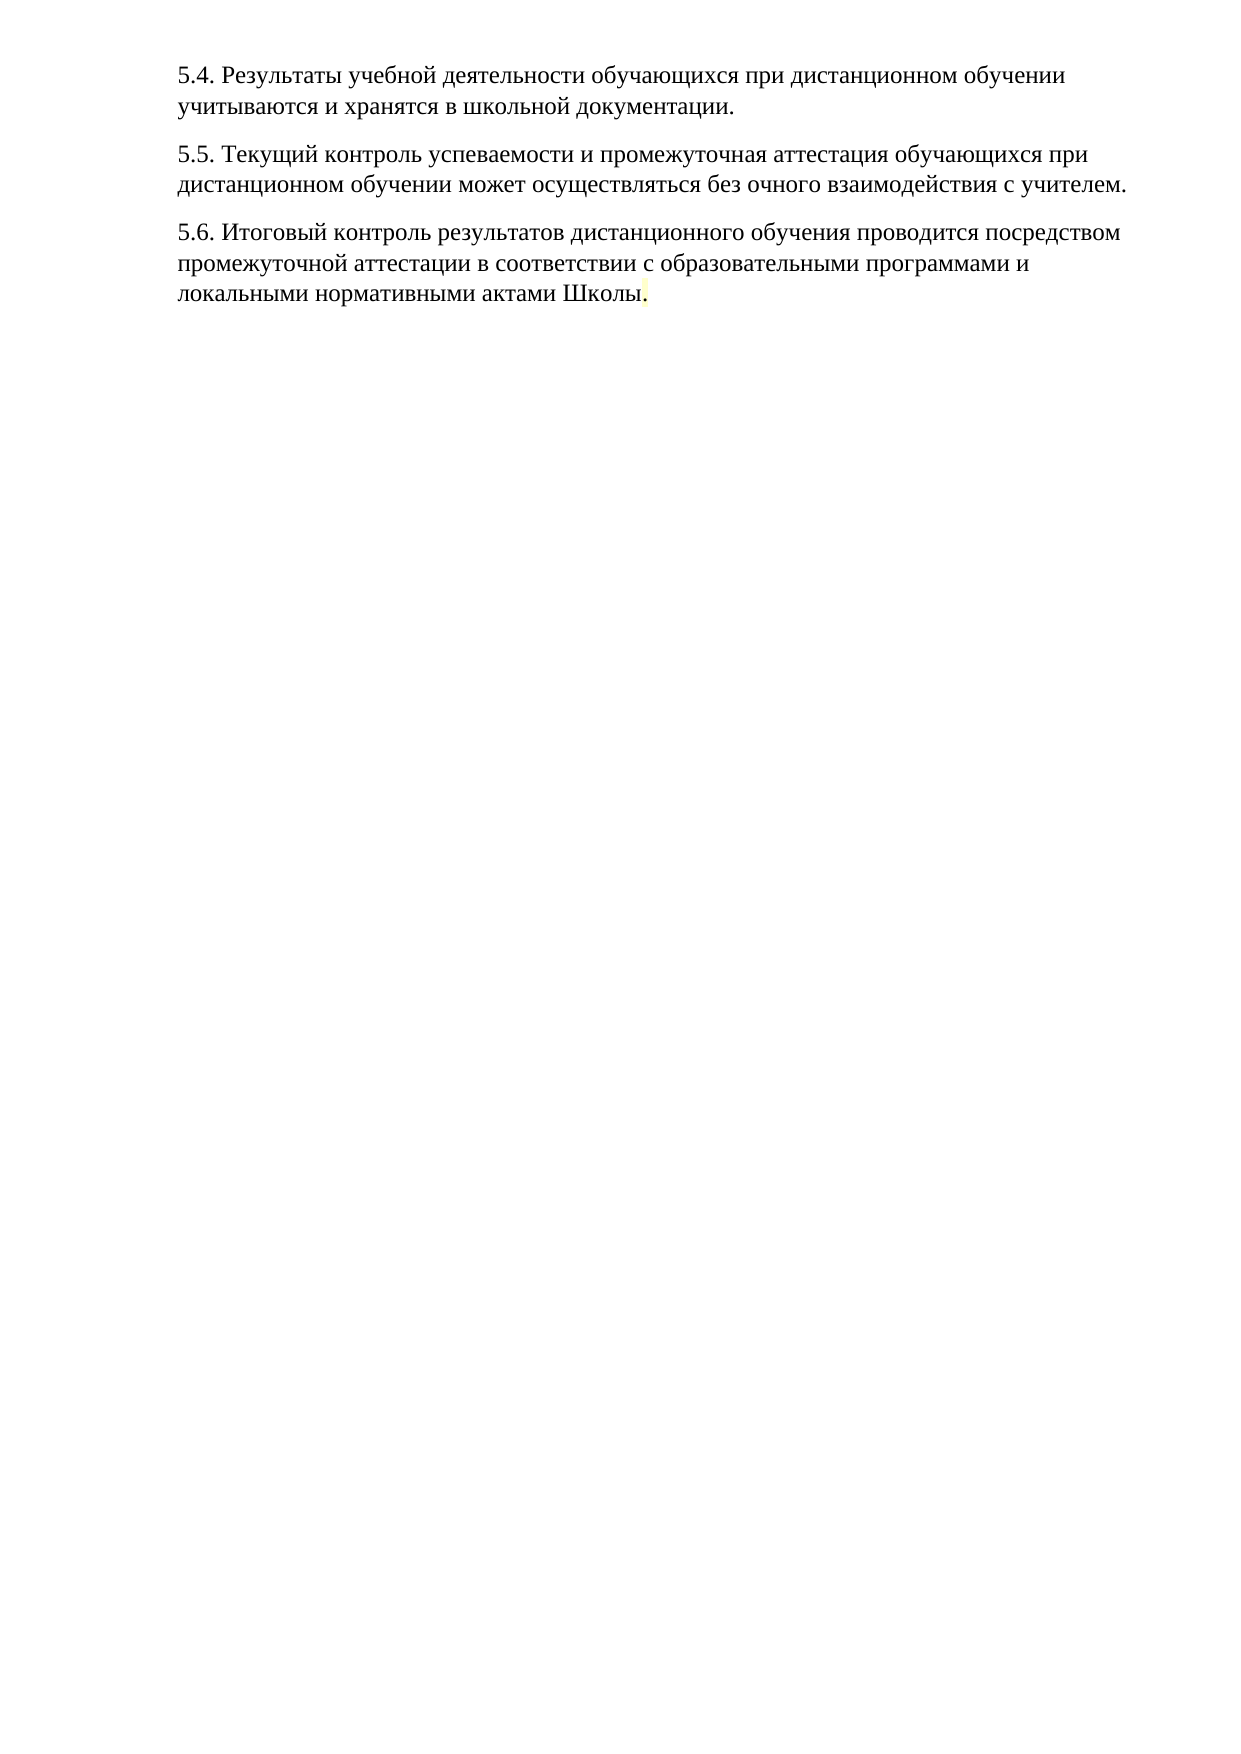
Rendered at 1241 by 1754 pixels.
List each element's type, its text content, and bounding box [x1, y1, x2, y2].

text 5.5. Текущий контроль успеваемости и промежуточная аттестация обучающихся при дистанционном обучении может осуществляться без очного взаимодействия с учителем. [177, 137, 1152, 198]
text 5.4. Результаты учебной деятельности обучающихся при дистанционном обучении учитываются и хранятся в школьной документации. [177, 59, 1152, 120]
text 5.6. Итоговый контроль результатов дистанционного обучения проводится посредством промежуточной аттестации в соответствии с образовательными программами и локальными нормативными актами Школы. [177, 216, 1152, 307]
